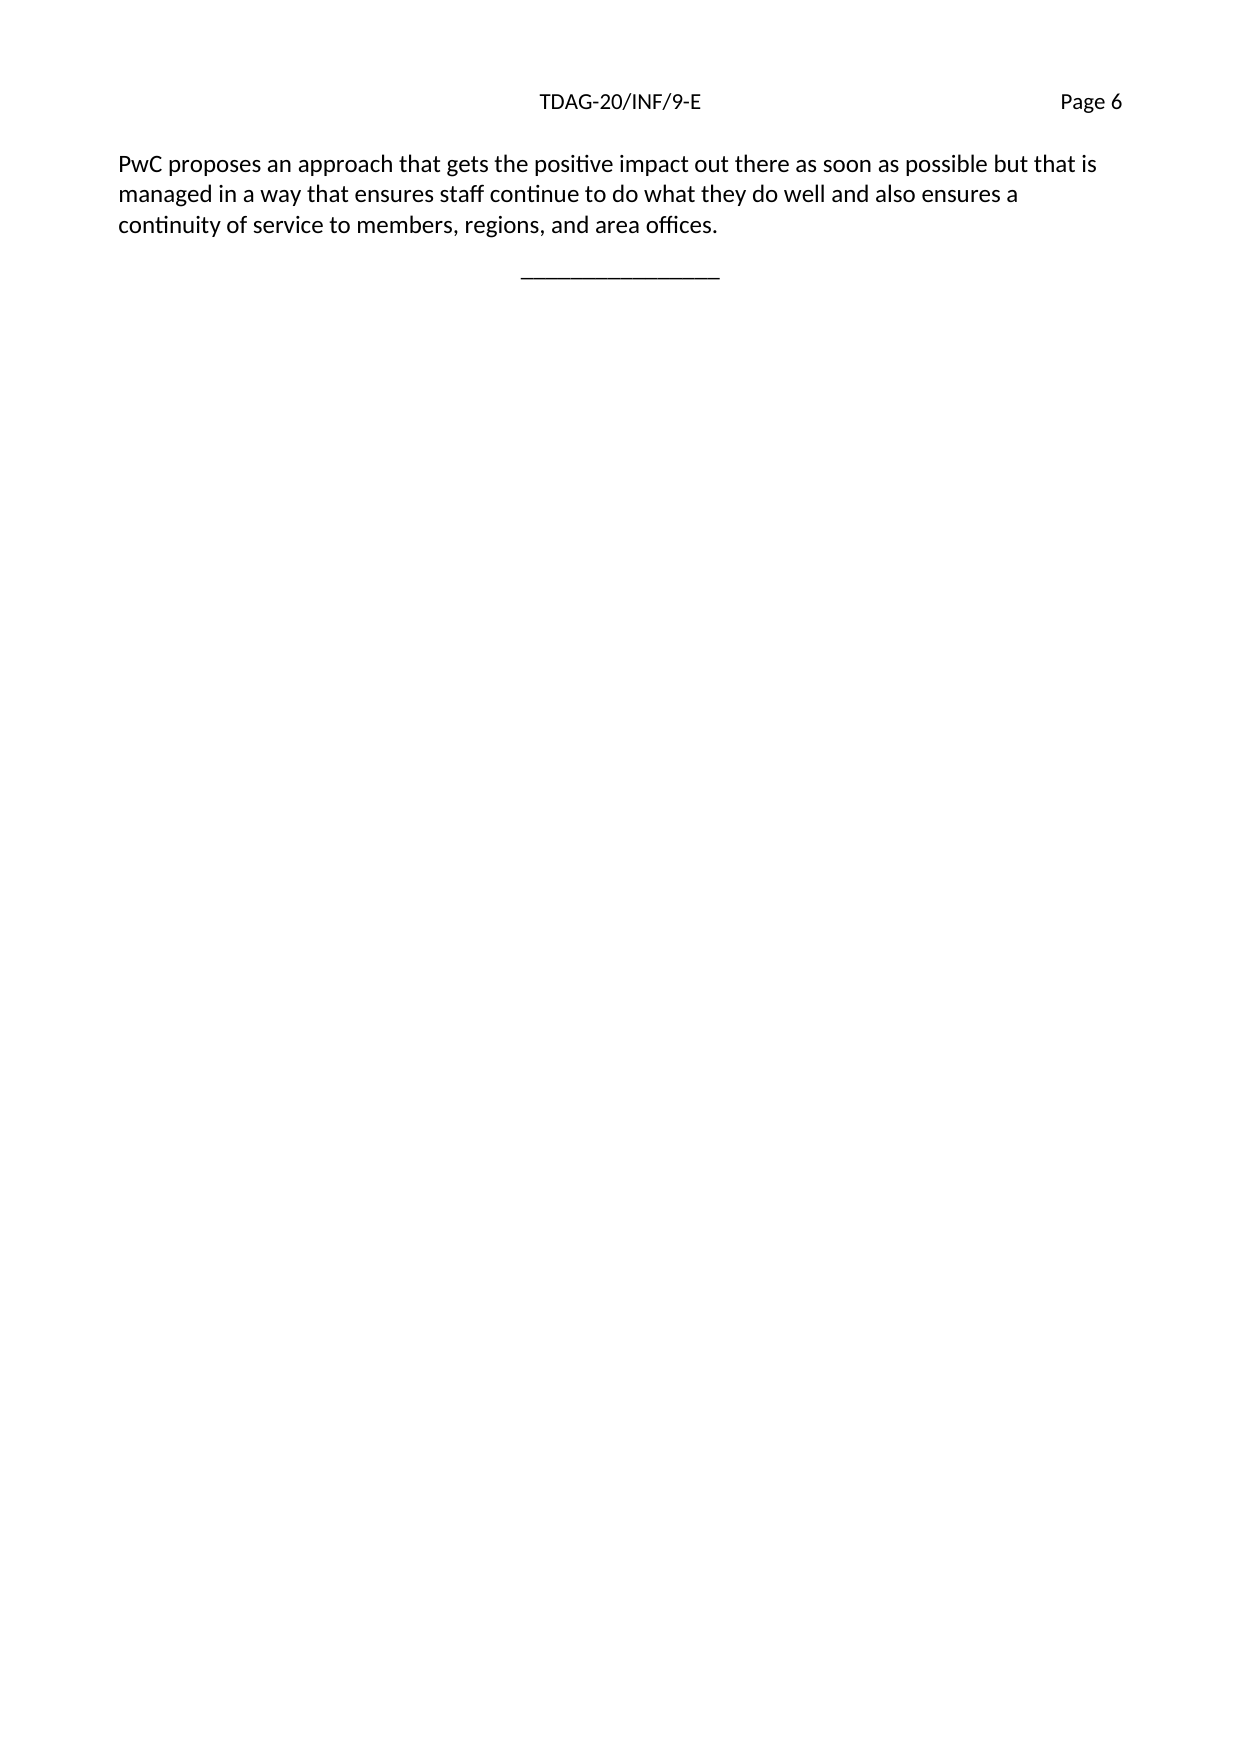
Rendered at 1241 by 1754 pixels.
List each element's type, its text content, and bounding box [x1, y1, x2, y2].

text PwC proposes an approach that gets the positive impact out there as soon as possible but that is managed in a way that ensures staff continue to do what they do well and also ensures a continuity of service to members, regions, and area offices. [118, 148, 1122, 239]
text ________________ [118, 252, 1122, 282]
